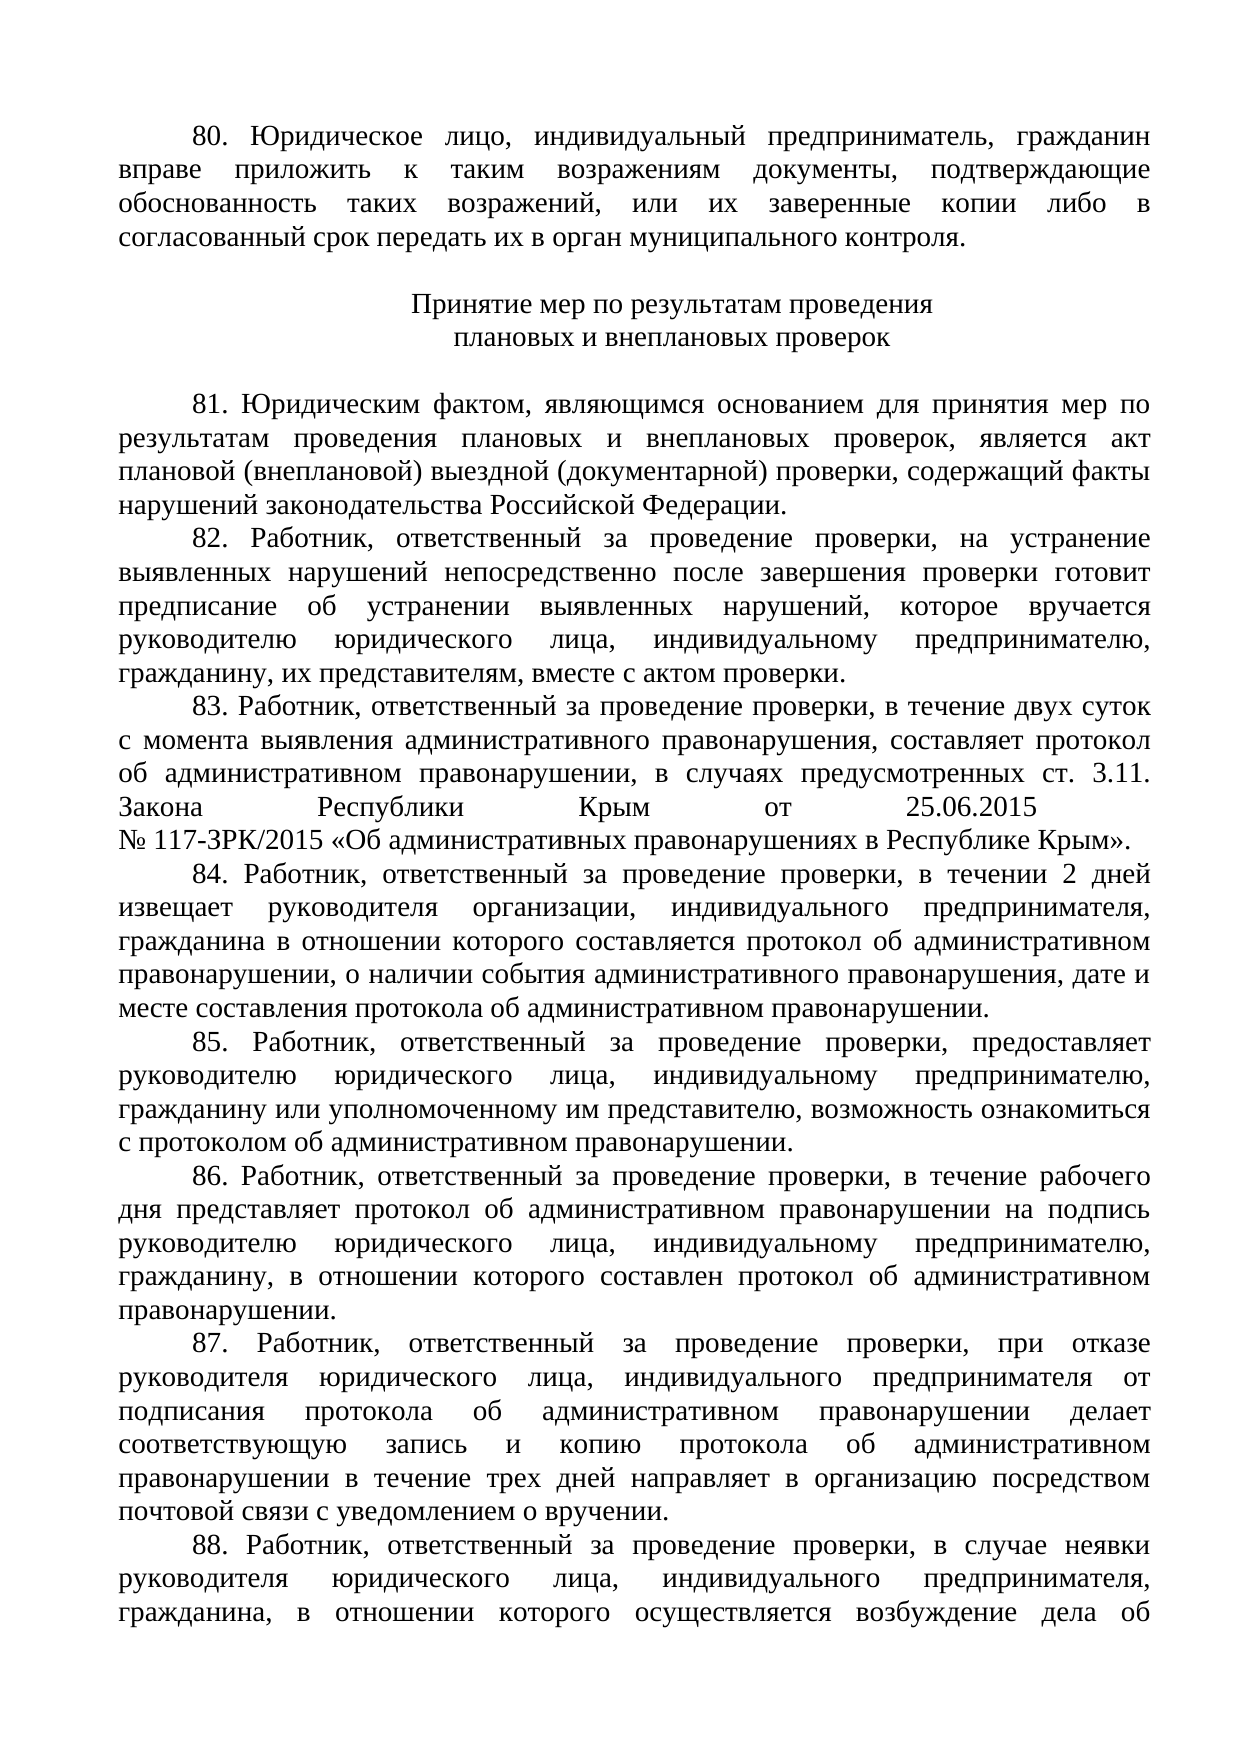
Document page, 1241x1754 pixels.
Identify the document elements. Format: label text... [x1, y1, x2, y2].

text 85. Работник, ответственный за проведение проверки, предоставляет руководителю юридического лица, индивидуальному предпринимателю, гражданину или уполномоченному им представителю, возможность ознакомиться с протоколом об административном правонарушении. [118, 1024, 1152, 1158]
text 87. Работник, ответственный за проведение проверки, при отказе руководителя юридического лица, индивидуального предпринимателя от подписания протокола об административном правонарушении делает соответствующую запись и копию протокола об административном правонарушении в течение трех дней направляет в организацию посредством почтовой связи с уведомлением о вручении. [118, 1326, 1152, 1527]
text 82. Работник, ответственный за проведение проверки, на устранение выявленных нарушений непосредственно после завершения проверки готовит предписание об устранении выявленных нарушений, которое вручается руководителю юридического лица, индивидуальному предпринимателю, гражданину, их представителям, вместе с актом проверки. [118, 521, 1152, 688]
text 86. Работник, ответственный за проведение проверки, в течение рабочего дня представляет протокол об административном правонарушении на подпись руководителю юридического лица, индивидуальному предпринимателю, гражданину, в отношении которого составлен протокол об административном правонарушении. [118, 1158, 1152, 1326]
text 84. Работник, ответственный за проведение проверки, в течении 2 дней извещает руководителя организации, индивидуального предпринимателя, гражданина в отношении которого составляется протокол об административном правонарушении, о наличии события административного правонарушения, дате и месте составления протокола об административном правонарушении. [118, 856, 1152, 1024]
text 81. Юридическим фактом, являющимся основанием для принятия мер по результатам проведения плановых и внеплановых проверок, является акт плановой (внеплановой) выездной (документарной) проверки, содержащий факты нарушений законодательства Российской Федерации. [118, 386, 1152, 521]
text 83. Работник, ответственный за проведение проверки, в течение двух суток с момента выявления административного правонарушения, составляет протокол об административном правонарушении, в случаях предусмотренных ст. 3.11. Закона Республики Крым от 25.06.2015 № 117-ЗРК/2015 «Об административных правонарушениях в Республике Крым». [118, 688, 1152, 856]
text плановых и внеплановых проверок [118, 319, 1152, 353]
text 80. Юридическое лицо, индивидуальный предприниматель, гражданин вправе приложить к таким возражениям документы, подтверждающие обоснованность таких возражений, или их заверенные копии либо в согласованный срок передать их в орган муниципального контроля. [118, 118, 1152, 252]
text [118, 1527, 1152, 1627]
text Принятие мер по результатам проведения [118, 286, 1152, 319]
